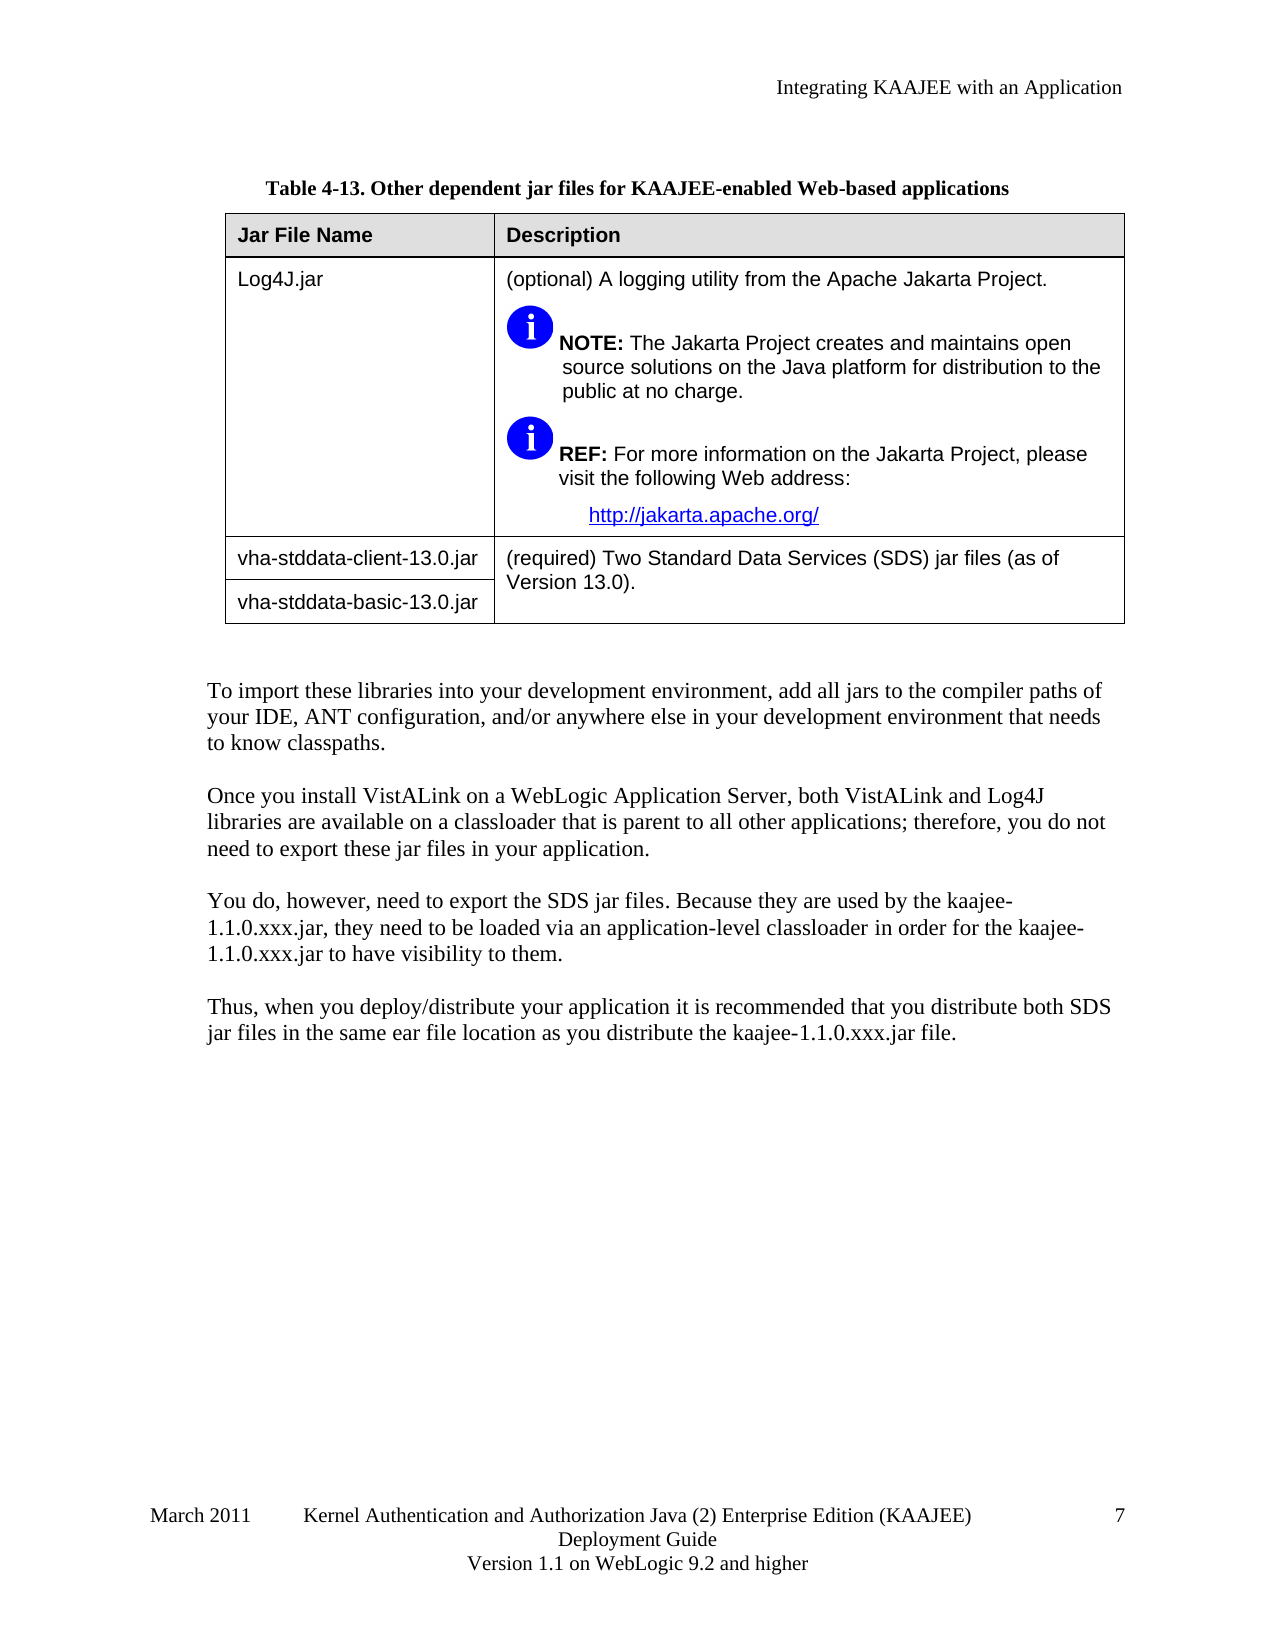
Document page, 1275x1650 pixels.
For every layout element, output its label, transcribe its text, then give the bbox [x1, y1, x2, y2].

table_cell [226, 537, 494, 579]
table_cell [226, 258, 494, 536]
text To import these libraries into your development environment, add all jars to the compiler paths of your , configuration, and/or anywhere else in your development environment that needs to know classpaths. [207, 677, 1125, 756]
picture [506, 303, 554, 351]
text Once you install VistALink on a WebLogic Application Server, both VistALink and Log4J libraries are available on a classloader that is parent to all other applications; therefore, you do not need to export these jar files in your application. [207, 782, 1125, 861]
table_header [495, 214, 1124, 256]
picture [506, 415, 554, 462]
text Thus, when you deploy/distribute your application it is recommended that you distribute both jar files in the same ear file location as you distribute the kaajee-1.1.0.xxx.jar file. [207, 993, 1125, 1046]
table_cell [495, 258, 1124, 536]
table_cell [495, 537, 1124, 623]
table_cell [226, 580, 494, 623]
text You do, however, need to export the jar files. Because they are used by the kaajee-1.1.0.xxx.jar, they need to be loaded via an application-level classloader in order for the kaajee-1.1.0.xxx.jar to have visibility to them. [207, 887, 1125, 967]
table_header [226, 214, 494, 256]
